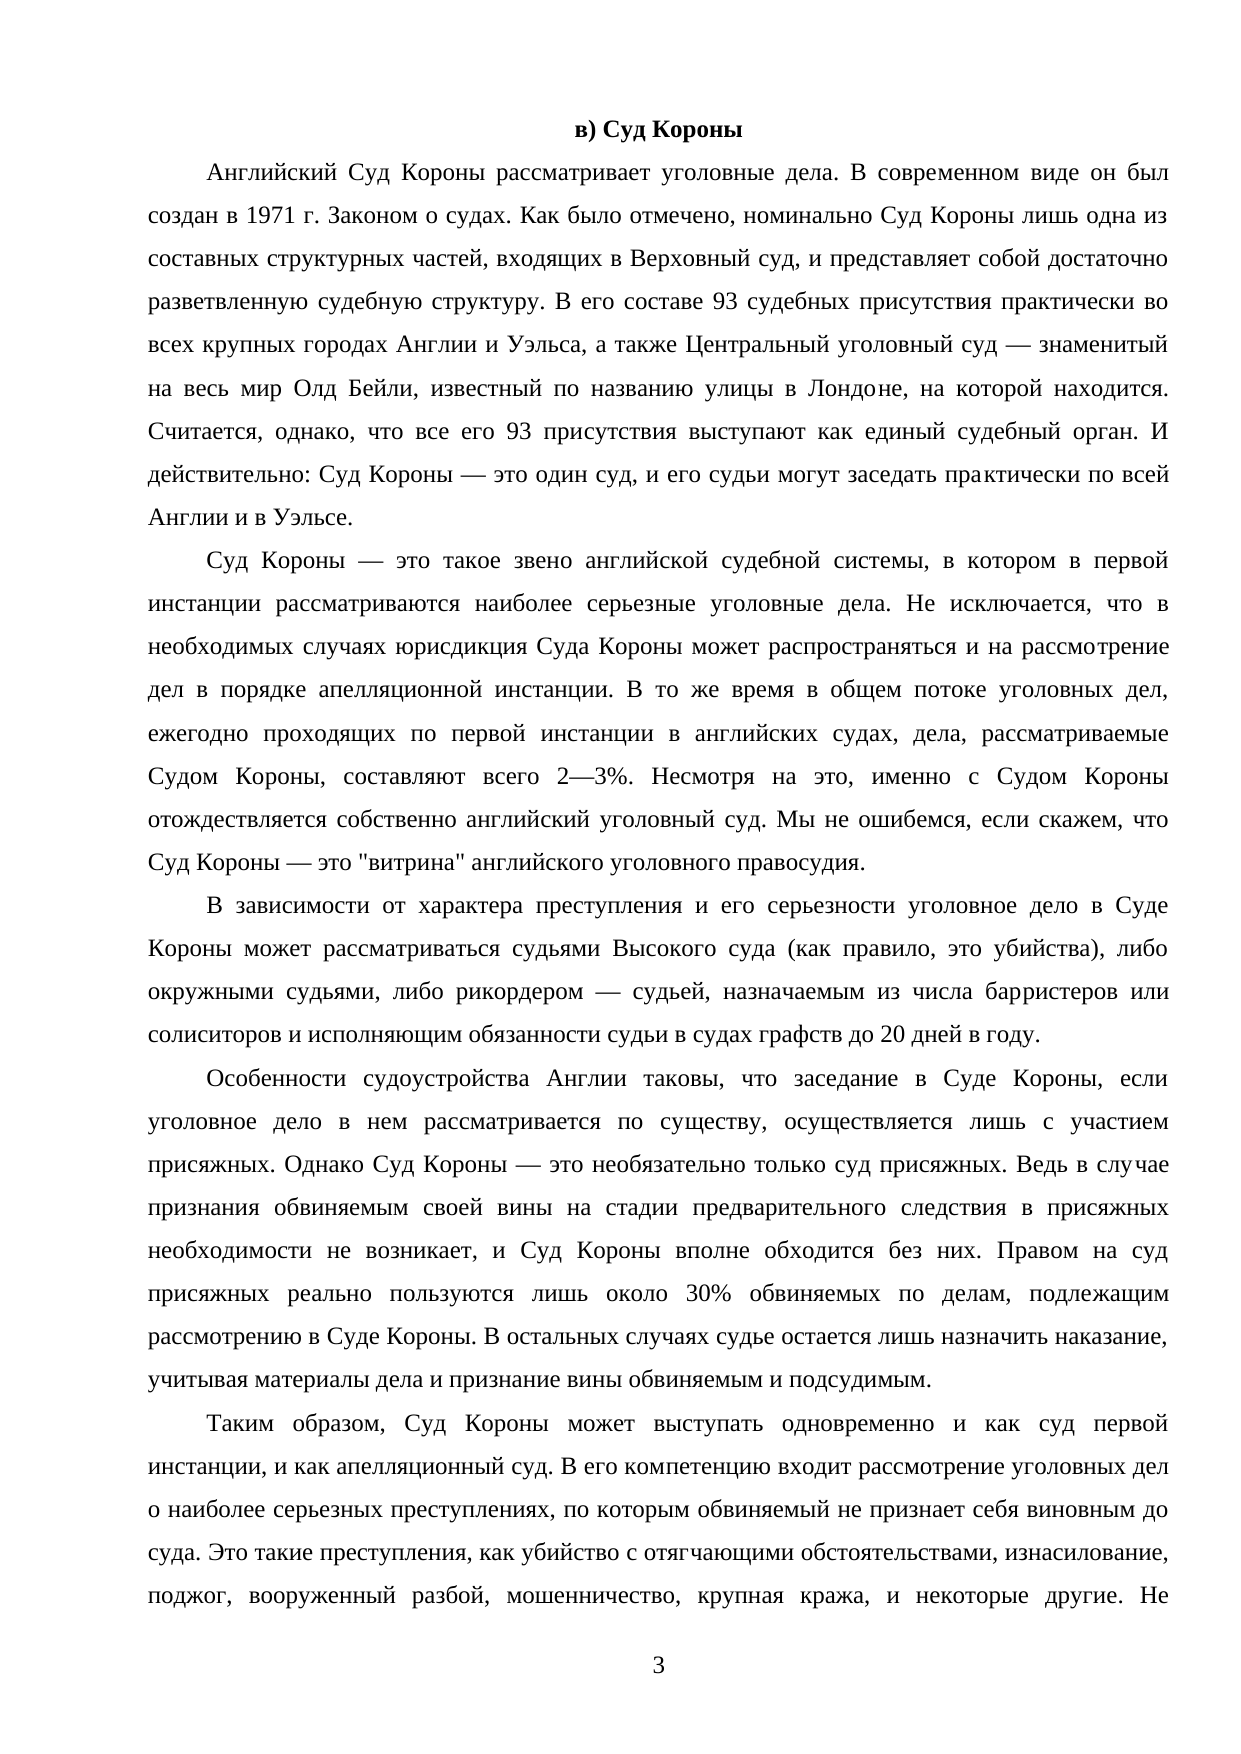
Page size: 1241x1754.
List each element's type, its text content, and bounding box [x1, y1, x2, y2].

text Особенности судоустройства Англии таковы, что заседание в Суде Короны, если уголовное дело в нем рассматривается по существу, осуществляется лишь с участием присяжных. Однако Суд Короны — это необязательно только суд присяжных. Ведь в случае признания обвиняемым своей вины на стадии предварительного следствия в присяжных необходимости не возникает, и Суд Короны вполне обходится без них. Правом на суд присяжных реально пользуются лишь около 30% обвиняемых по делам, подлежащим рассмотрению в Суде Короны. В остальных случаях судье остается лишь назначить наказание, учитывая материалы дела и признание вины обвиняемым и подсудимым. [148, 1063, 1169, 1393]
text Английский Суд Короны рассматривает уголовные дела. В современном виде он был создан в 1971 г. Законом о судах. Как было отмечено, номинально Суд Короны лишь одна из составных структурных частей, входящих в Верховный суд, и представляет собой достаточно разветвленную судебную структуру. В его составе 93 судебных присутствия практически во всех крупных городах Англии и Уэльса, а также Центральный уголовный суд — знаменитый на весь мир Олд Бейли, известный по названию улицы в Лондоне, на которой находится. Считается, однако, что все его 93 присутствия выступают как единый судебный орган. И действительно: Суд Короны — это один суд, и его судьи могут заседать практически по всей Англии и в Уэльсе. [148, 157, 1169, 531]
text Суд Короны — это такое звено английской судебной системы, в котором в первой инстанции рассматриваются наиболее серьезные уголовные дела. Не исключается, что в необходимых случаях юрисдикция Суда Короны может распространяться и на рассмотрение дел в порядке апелляционной инстанции. В то же время в общем потоке уголовных дел, ежегодно проходящих по первой инстанции в английских судах, дела, рассматриваемые Судом Короны, составляют всего 2—3%. Несмотря на это, именно с Судом Короны отождествляется собственно английский уголовный суд. Мы не ошибемся, если скажем, что Суд Короны — это "витрина" английского уголовного правосудия. [148, 545, 1169, 876]
subtitle в) Суд Короны [148, 114, 1169, 143]
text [148, 1408, 1169, 1609]
text В зависимости от характера преступления и его серьезности уголовное дело в Суде Короны может рассматриваться судьями Высокого суда (как правило, это убийства), либо окружными судьями, либо рикордером — судьей, назначаемым из числа барристеров или солиситоров и исполняющим обязанности судьи в судах графств до 20 дней в году. [148, 890, 1169, 1048]
